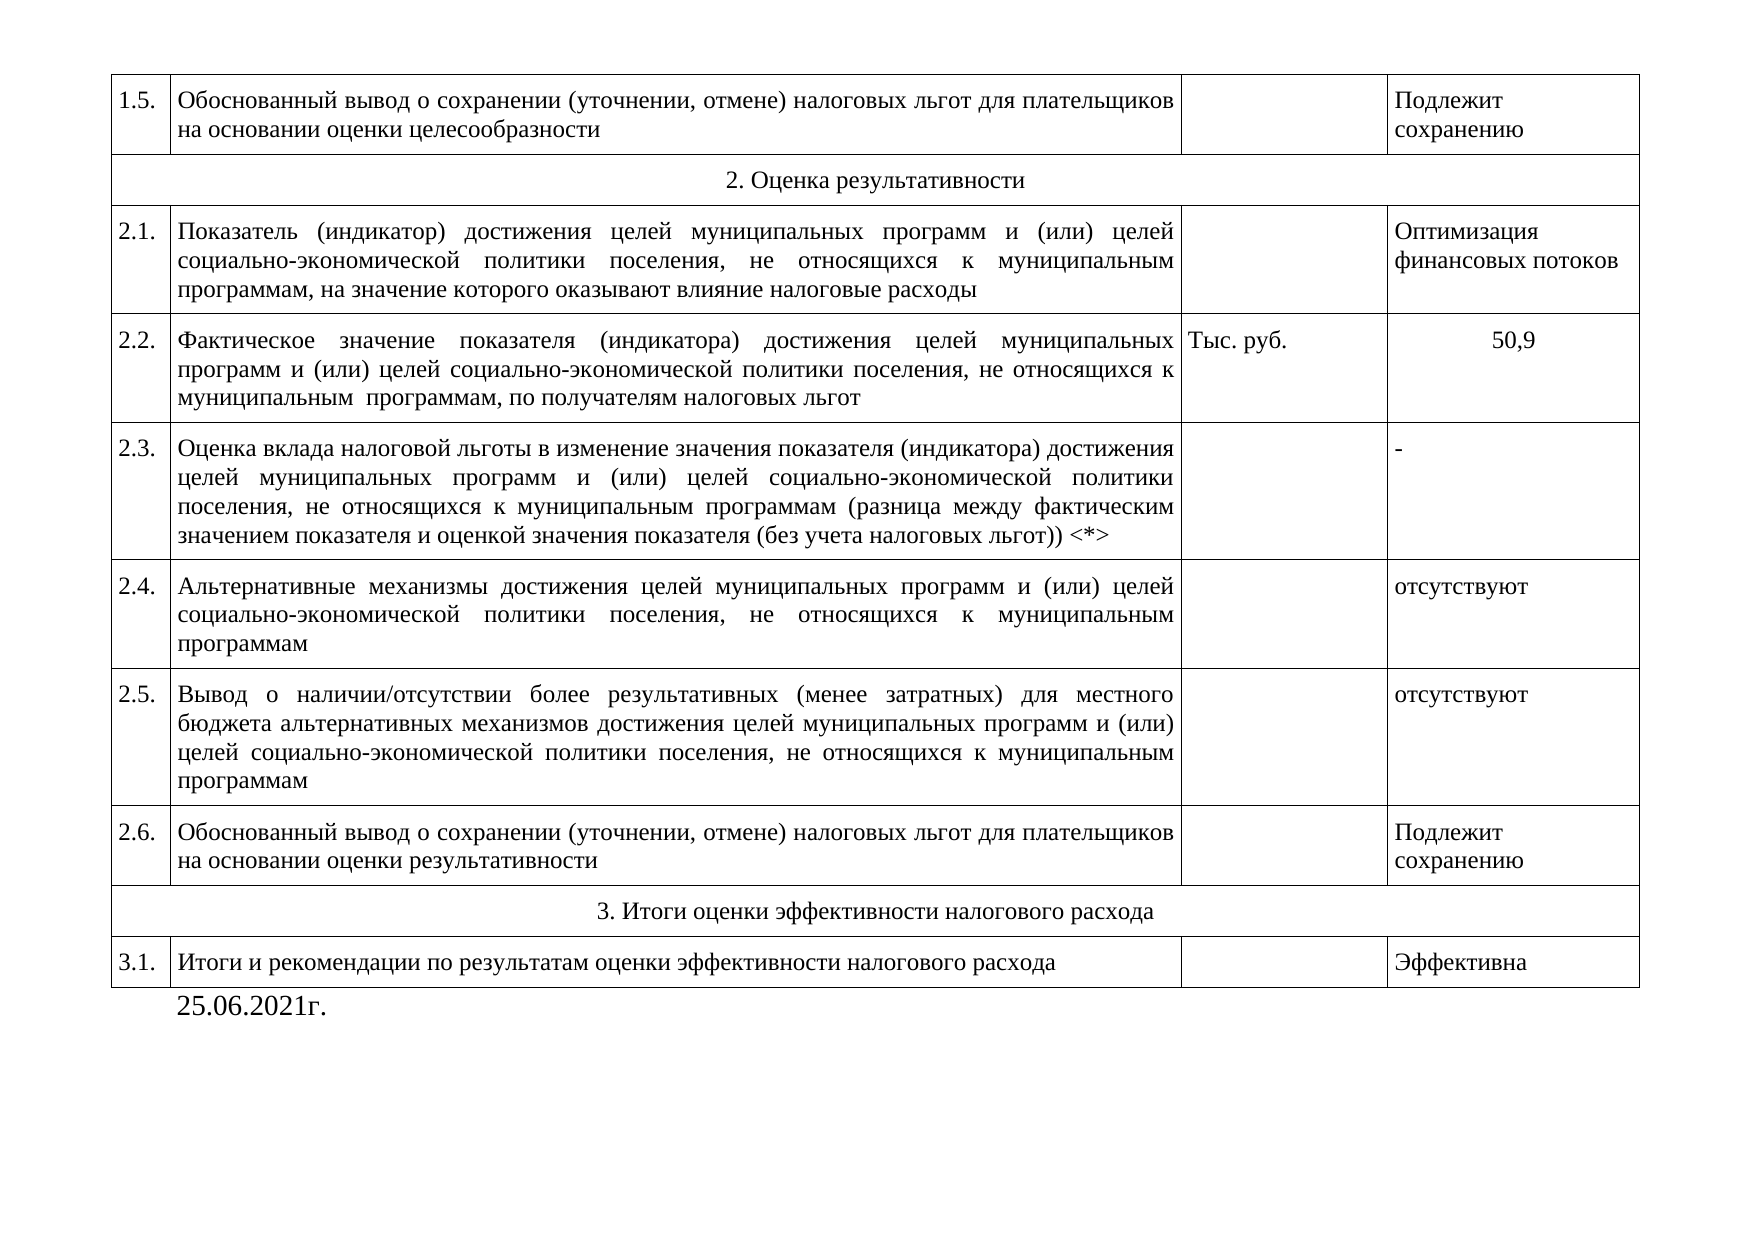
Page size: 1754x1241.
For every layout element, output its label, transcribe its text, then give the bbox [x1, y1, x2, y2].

table_cell [1182, 206, 1387, 313]
table_cell Альтернативные механизмы достижения целей муниципальных программ и (или) целей социально-экономической политики поселения, не относящихся к муниципальным программам [171, 560, 1181, 668]
table_cell 2.6. [112, 806, 170, 885]
table_cell Обоснованный вывод о сохранении (уточнении, отмене) налоговых льгот для плательщиков на основании оценки результативности [171, 806, 1181, 885]
table_cell [1182, 806, 1387, 885]
table_cell 2. Оценка результативности [112, 155, 1639, 205]
table_cell [1182, 75, 1387, 154]
table_cell [1182, 423, 1387, 559]
table_cell Тыс. руб. [1182, 314, 1387, 422]
table_cell 2.5. [112, 669, 170, 805]
table_cell Вывод о наличии/отсутствии более результативных (менее затратных) для местного бюджета альтернативных механизмов достижения целей муниципальных программ и (или) целей социально-экономической политики поселения, не относящихся к муниципальным программам [171, 669, 1181, 805]
table_cell 3. Итоги оценки эффективности налогового расхода [112, 886, 1639, 936]
table_cell отсутствуют [1388, 669, 1639, 805]
table_cell Оптимизация финансовых потоков [1388, 206, 1639, 313]
table_cell Обоснованный вывод о сохранении (уточнении, отмене) налоговых льгот для плательщиков на основании оценки целесообразности [171, 75, 1181, 154]
table_cell 2.4. [112, 560, 170, 668]
table_cell Подлежит сохранению [1388, 806, 1639, 885]
table_cell 3.1. [112, 937, 170, 987]
table_cell [1182, 669, 1387, 805]
text 25.06.2021г. [118, 988, 1698, 1021]
table_cell Оценка вклада налоговой льготы в изменение значения показателя (индикатора) достижения целей муниципальных программ и (или) целей социально-экономической политики поселения, не относящихся к муниципальным программам (разница между фактическим значением показателя и оценкой значения показателя (без учета налоговых льгот)) <*> [171, 423, 1181, 559]
table_cell отсутствуют [1388, 560, 1639, 668]
table_cell 2.1. [112, 206, 170, 313]
table_cell 2.3. [112, 423, 170, 559]
table_cell [1182, 937, 1387, 987]
table_cell [1182, 560, 1387, 668]
table_cell 1.5. [112, 75, 170, 154]
table_cell 2.2. [112, 314, 170, 422]
table_cell - [1388, 423, 1639, 559]
table_cell 50,9 [1388, 314, 1639, 422]
table_cell Подлежит сохранению [1388, 75, 1639, 154]
table_cell Показатель (индикатор) достижения целей муниципальных программ и (или) целей социально-экономической политики поселения, не относящихся к муниципальным программам, на значение которого оказывают влияние налоговые расходы [171, 206, 1181, 313]
table_cell Фактическое значение показателя (индикатора) достижения целей муниципальных программ и (или) целей социально-экономической политики поселения, не относящихся к муниципальным программам, по получателям налоговых льгот [171, 314, 1181, 422]
table_cell Эффективна [1388, 937, 1639, 987]
table_cell Итоги и рекомендации по результатам оценки эффективности налогового расхода [171, 937, 1181, 987]
